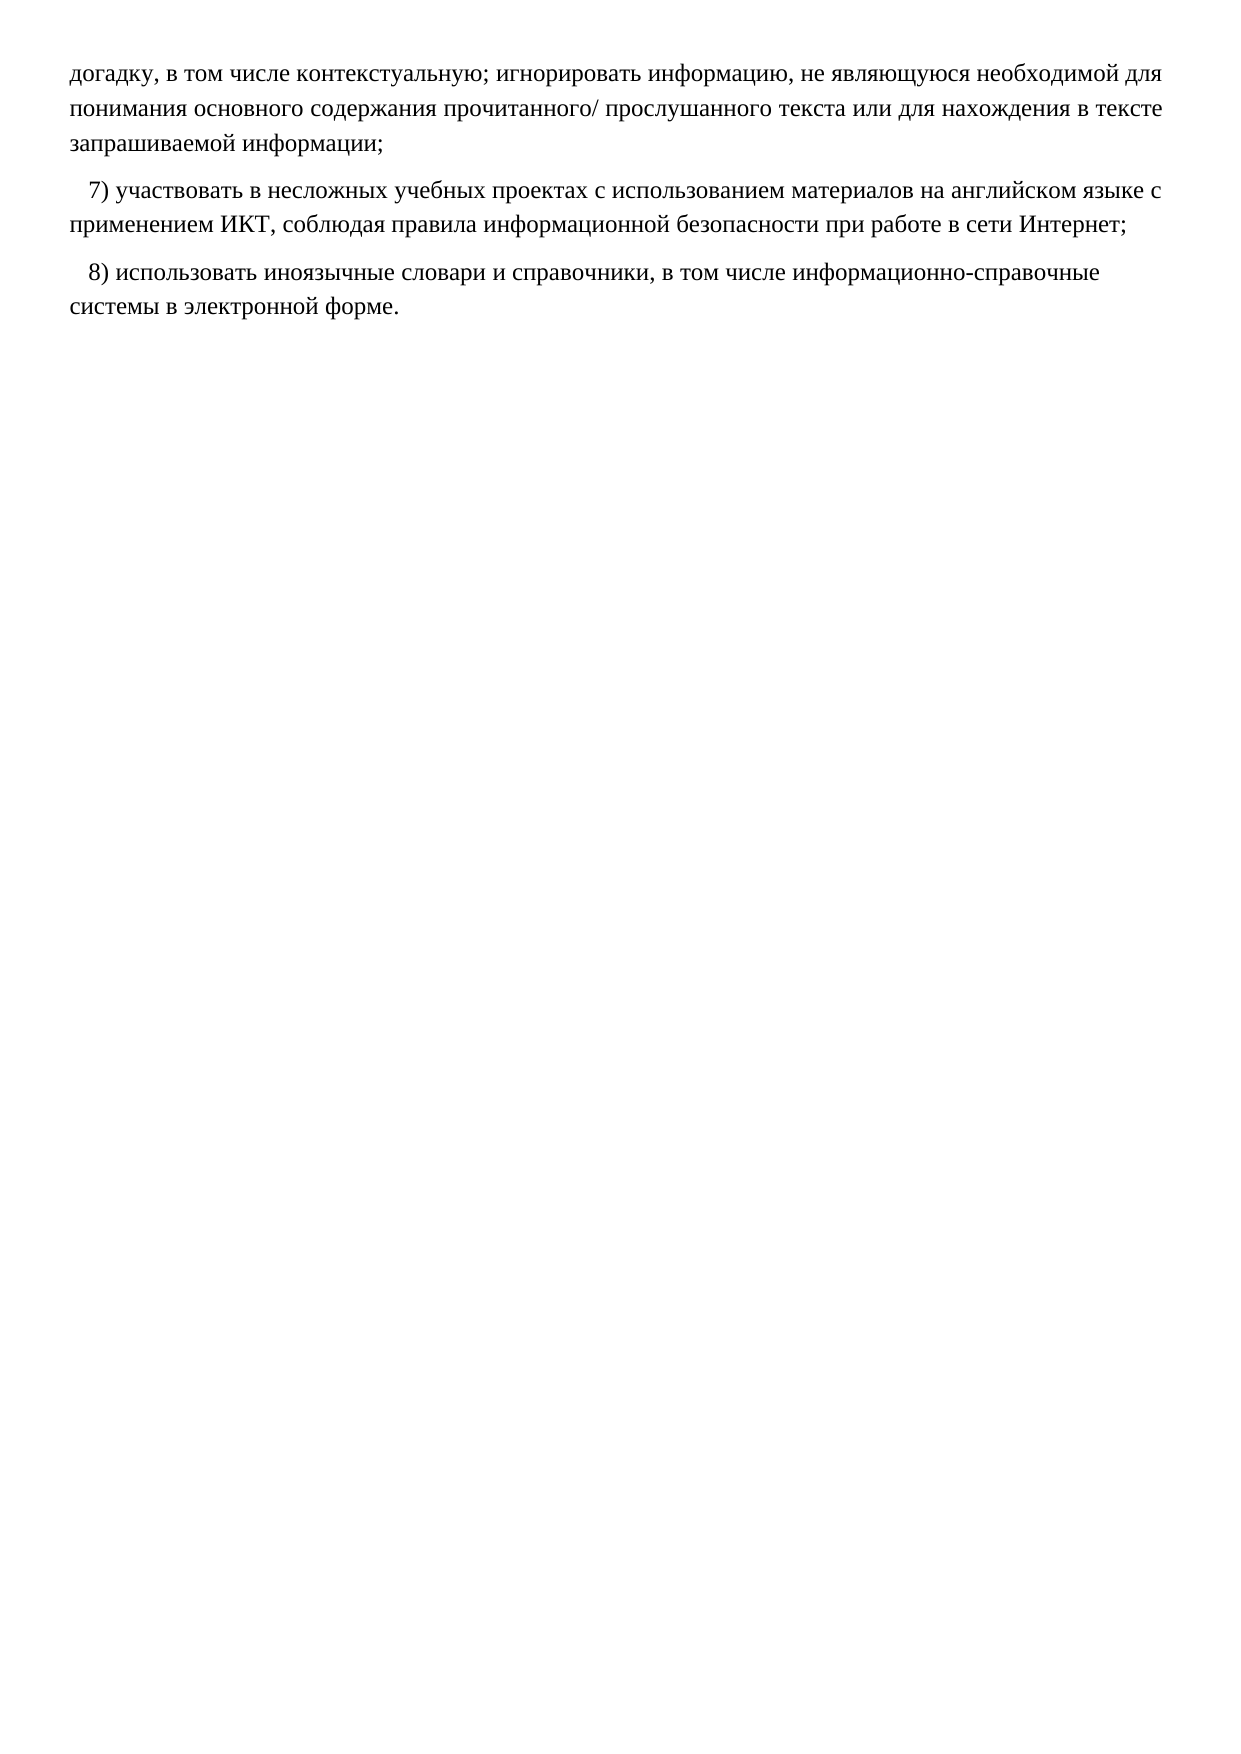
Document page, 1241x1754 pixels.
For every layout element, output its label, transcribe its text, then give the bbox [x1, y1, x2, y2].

list участвовать в несложных учебных проектах с использованием материалов на английском языке с применением ИКТ, соблюдая правила информационной безопасности при работе в сети Интернет; [69, 175, 1162, 238]
list использовать иноязычные словари и справочники, в том числе информационно-справочные системы в электронной форме. [69, 257, 1101, 320]
text догадку, в том числе контекстуальную; игнорировать информацию, не являющуюся необходимой для понимания основного содержания прочитанного/ прослушанного текста или для нахождения в тексте запрашиваемой информации; [69, 58, 1163, 157]
